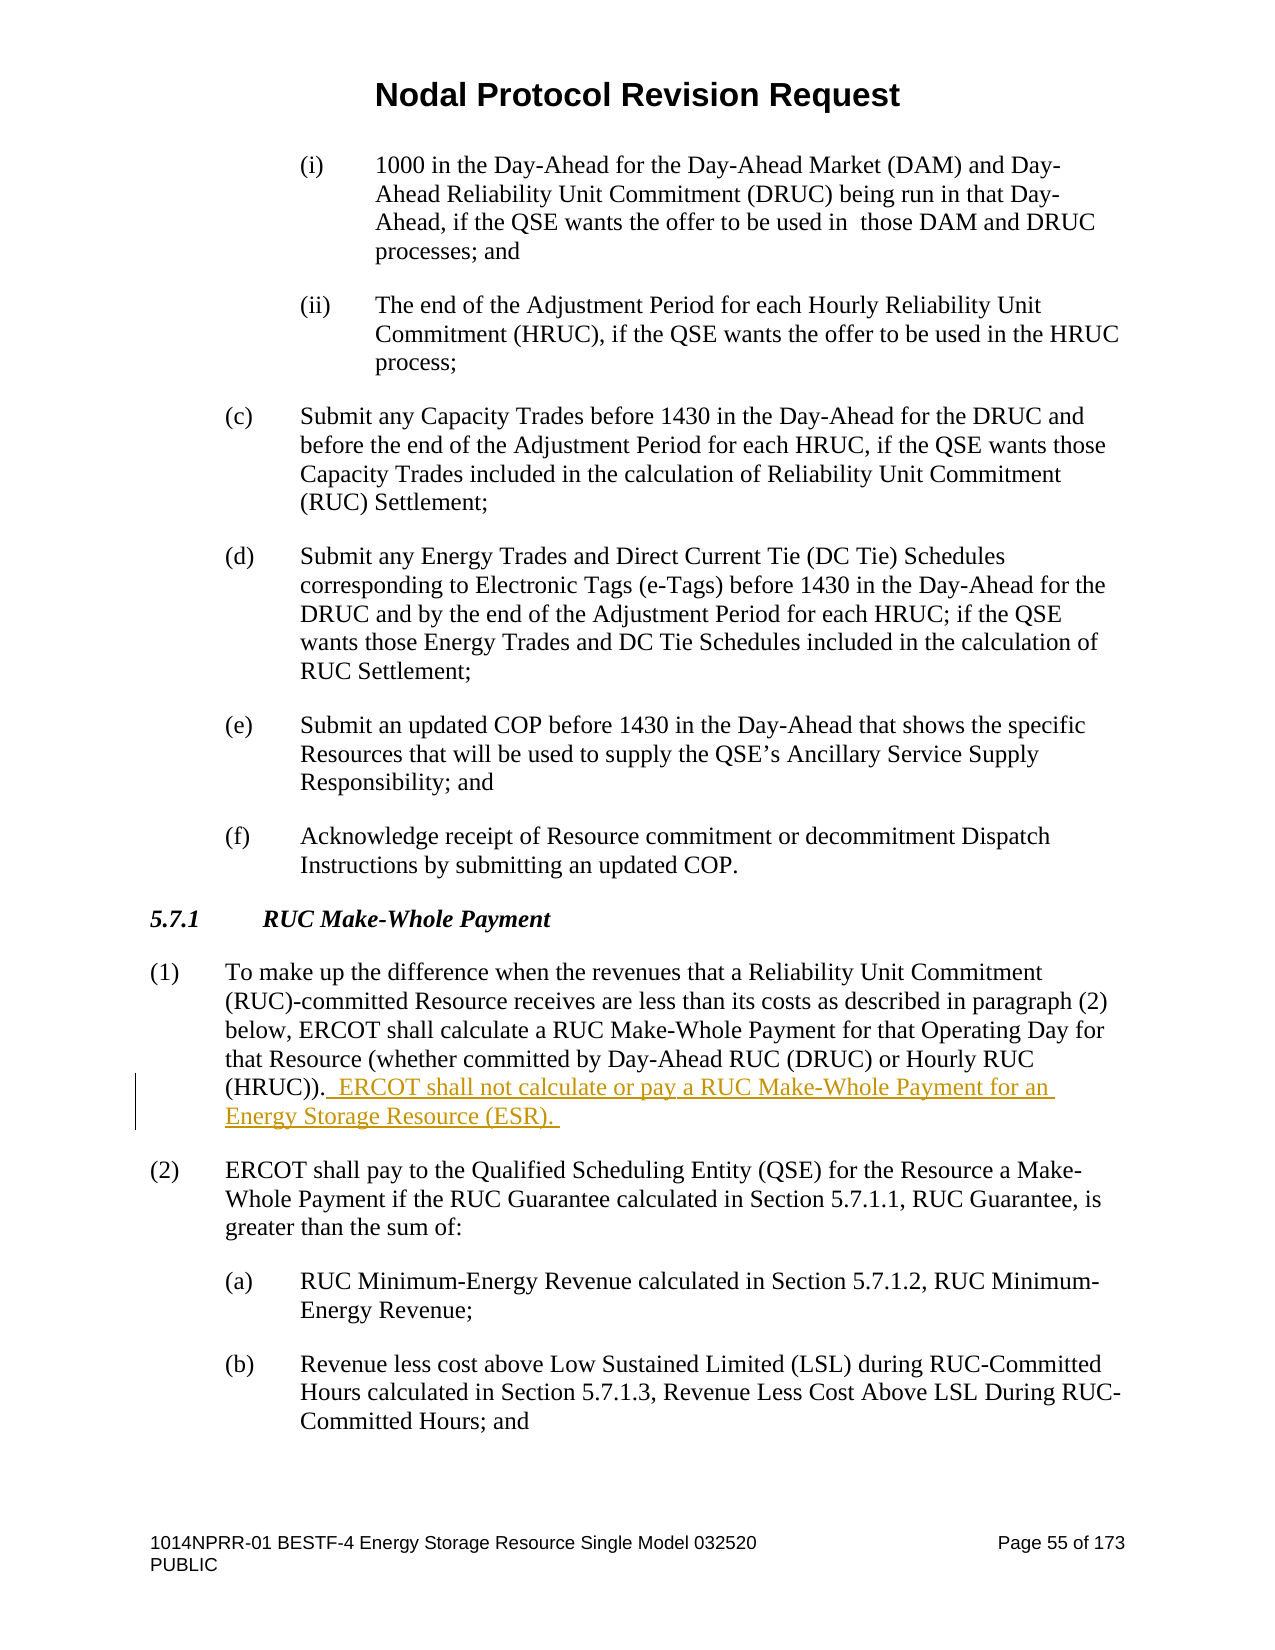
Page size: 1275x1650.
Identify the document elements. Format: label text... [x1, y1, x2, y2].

text (i) 1000 in the Day-Ahead for the Day-Ahead Market (DAM) and Day-Ahead Reliability Unit Commitment (DRUC) being run in that Day-Ahead, if the QSE wants the offer to be used in those DAM and DRUC processes; and [300, 150, 1125, 265]
text (1) To make up the difference when the revenues that a Reliability Unit Commitment (RUC)-committed Resource receives are less than its costs as described in paragraph (2) below, ERCOT shall calculate a RUC Make-Whole Payment for that Operating Day for that Resource (whether committed by Day-Ahead RUC (DRUC) or Hourly RUC (HRUC)). [150, 957, 1125, 1130]
text (e) Submit an updated COP before 1430 in the Day-Ahead that shows the specific Resources that will be used to supply the QSE’s Ancillary Service Supply Responsibility; and [225, 710, 1125, 796]
text (ii) The end of the Adjustment Period for each Hourly Reliability Unit Commitment (HRUC), if the QSE wants the offer to be used in the HRUC process; [300, 290, 1125, 376]
text 5.7.1 RUC Make-Whole Payment [150, 904, 1125, 932]
text (f) Acknowledge receipt of Resource commitment or decommitment Dispatch Instructions by submitting an updated COP. [225, 821, 1125, 879]
text (2) ERCOT shall pay to the Qualified Scheduling Entity (QSE) for the Resource a Make-Whole Payment if the RUC Guarantee calculated in Section 5.7.1.1, RUC Guarantee, is greater than the sum of: [150, 1155, 1125, 1241]
text (b) Revenue less cost above Low Sustained Limited (LSL) during RUC-Committed Hours calculated in Section 5.7.1.3, Revenue Less Cost Above LSL During RUC-Committed Hours; and [225, 1349, 1125, 1435]
text (d) Submit any Energy Trades and Direct Current Tie (DC Tie) Schedules corresponding to Electronic Tags (e-Tags) before 1430 in the Day-Ahead for the DRUC and by the end of the Adjustment Period for each HRUC; if the QSE wants those Energy Trades and DC Tie Schedules included in the calculation of RUC Settlement; [225, 541, 1125, 685]
text (c) Submit any Capacity Trades before 1430 in the Day-Ahead for the DRUC and before the end of the Adjustment Period for each HRUC, if the QSE wants those Capacity Trades included in the calculation of Reliability Unit Commitment (RUC) Settlement; [225, 401, 1125, 516]
text (a) RUC Minimum-Energy Revenue calculated in Section 5.7.1.2, RUC Minimum-Energy Revenue; [225, 1266, 1125, 1324]
